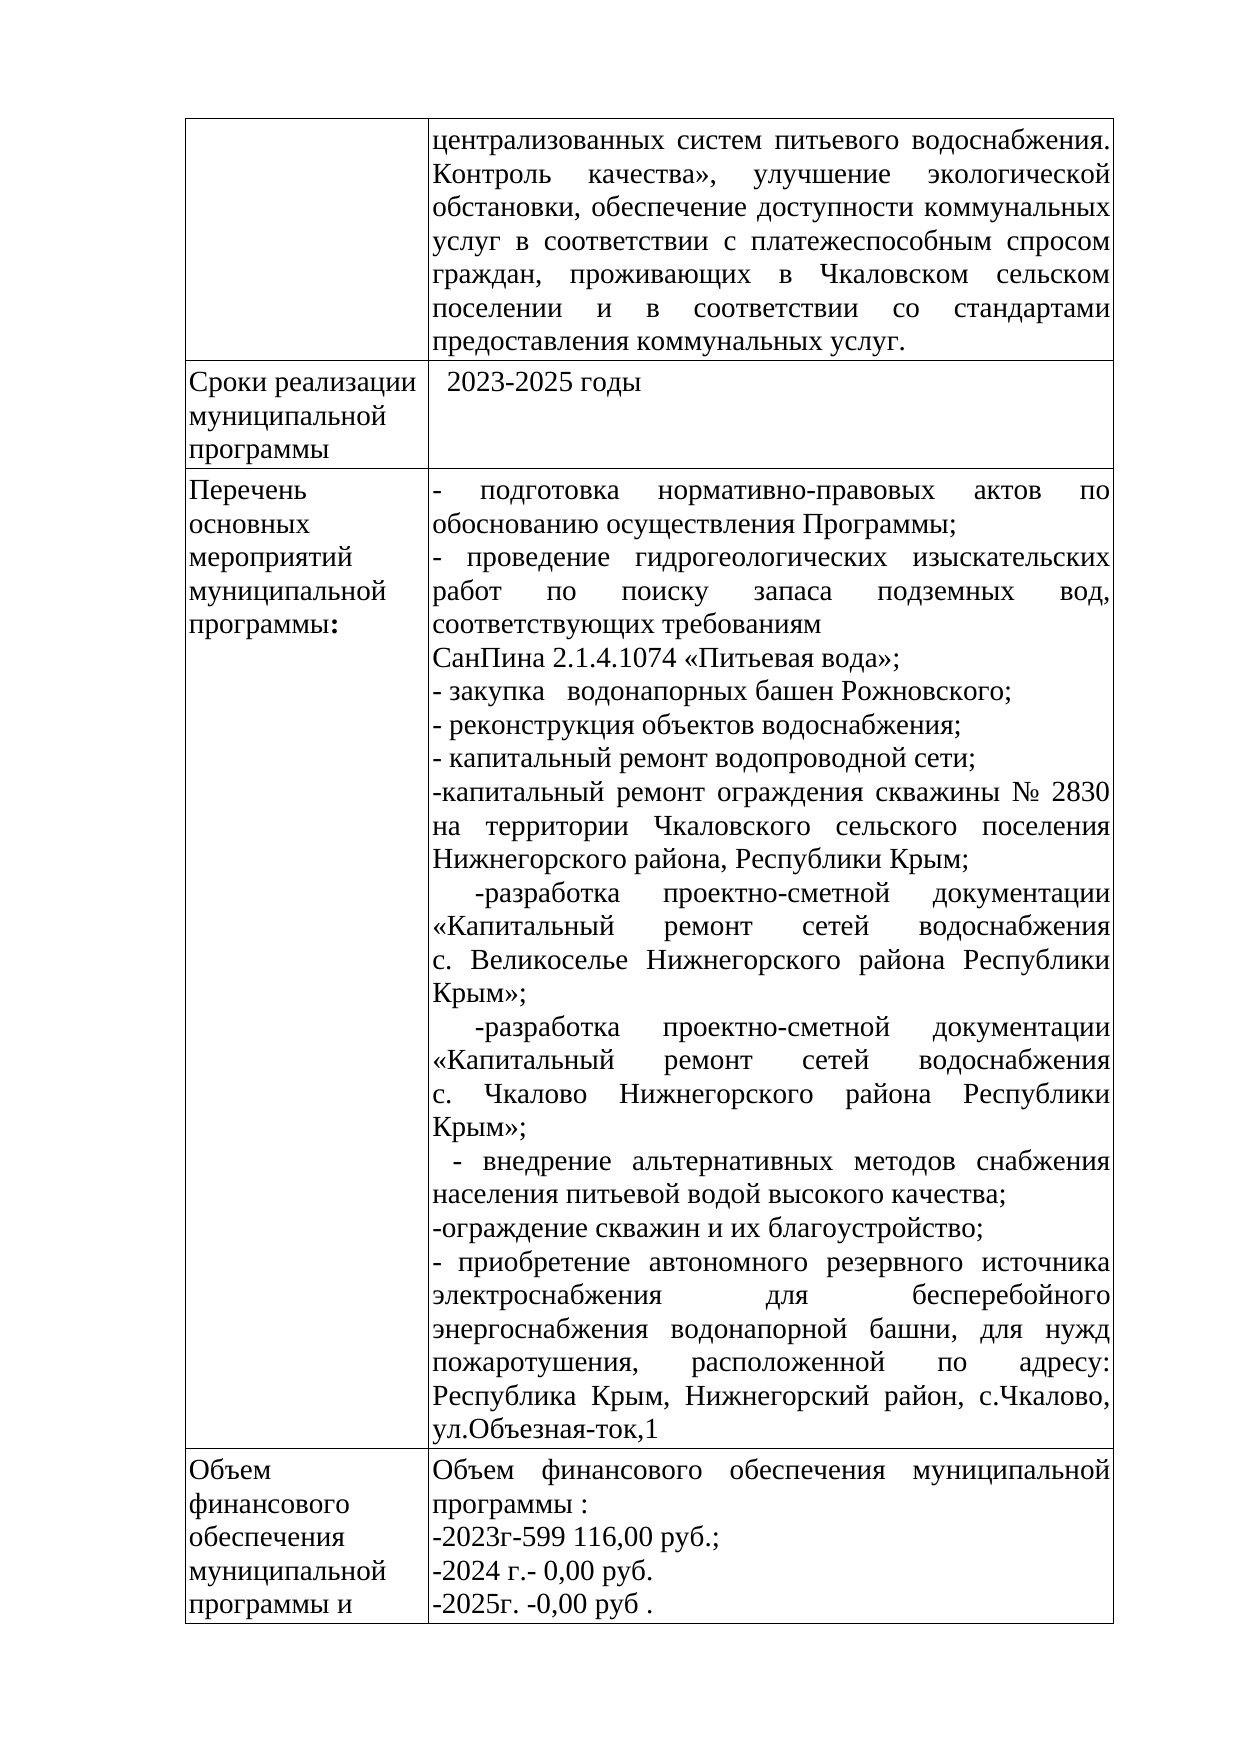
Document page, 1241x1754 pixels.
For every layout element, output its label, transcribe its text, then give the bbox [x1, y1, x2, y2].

table_cell Перечень основных мероприятий муниципальной программы: [186, 469, 428, 1448]
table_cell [186, 119, 428, 360]
table_cell - подготовка нормативно-правовых актов по обоснованию осуществления Программы; - проведение гидрогеологических изыскательских работ по поиску запаса подземных вод, соответствующих требованиям СанПина 2.1.4.1074 «Питьевая вода»; - закупка водонапорных башен Рожновского; - реконструкция объектов водоснабжения; - капитальный ремонт водопроводной сети; -капитальный ремонт ограждения скважины № 2830 на территории Чкаловского сельского поселения Нижнегорского района, Республики Крым; -разработка проектно-сметной документации «Капитальный ремонт сетей водоснабжения с. Великоселье Нижнегорского района Республики Крым»; -разработка проектно-сметной документации «Капитальный ремонт сетей водоснабжения с. Чкалово Нижнегорского района Республики Крым»; - внедрение альтернативных методов снабжения населения питьевой водой высокого качества; -ограждение скважин и их благоустройство; - приобретение автономного резервного источника электроснабжения для бесперебойного энергоснабжения водонапорной башни, для нужд пожаротушения, расположенной по адресу: Республика Крым, Нижнегорский район, с.Чкалово, ул.Объезная-ток,1 [429, 469, 1113, 1448]
table_cell Сроки реализации муниципальной программы [186, 361, 428, 468]
table_cell 2023-2025 годы [429, 361, 1113, 468]
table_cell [186, 1449, 428, 1623]
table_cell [429, 119, 1113, 360]
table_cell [429, 1449, 1113, 1623]
